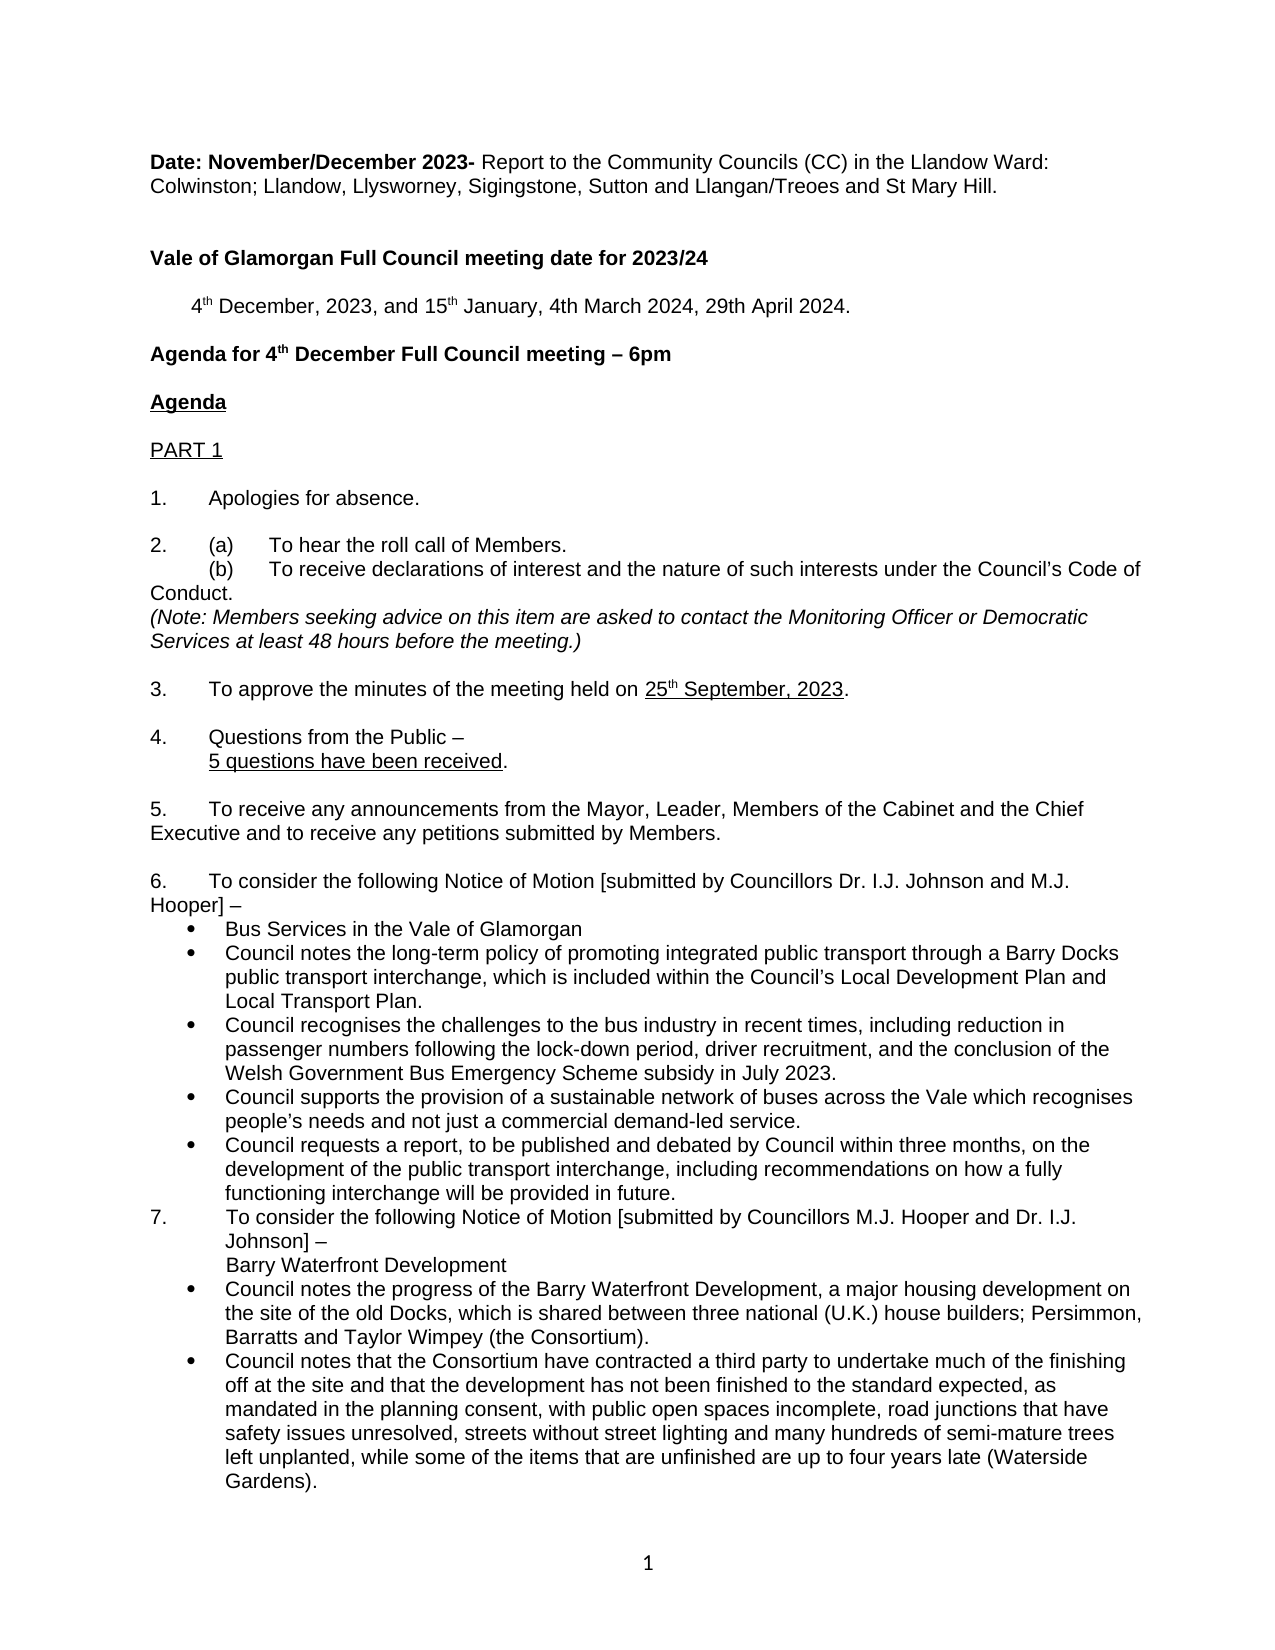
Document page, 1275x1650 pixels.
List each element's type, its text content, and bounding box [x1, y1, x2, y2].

text (b) To receive declarations of interest and the nature of such interests under the Council’s Code of Conduct. [150, 557, 1145, 605]
text Date: November/December 2023- Report to the Community Councils (CC) in the Llandow Ward: Colwinston; Llandow, Llysworney, Sigingstone, Sutton and Llangan/Treoes and St Mary Hill. [150, 150, 1145, 198]
text 5. To receive any announcements from the Mayor, Leader, Members of the Cabinet and the Chief Executive and to receive any petitions submitted by Members. [150, 797, 1145, 845]
text 4. Questions from the Public – [150, 725, 1145, 749]
list Council requests a report, to be published and debated by Council within three months, on the development of the public transport interchange, including recommendations on how a fully functioning interchange will be provided in future. [187, 1133, 1145, 1205]
text Agenda [150, 389, 1145, 413]
list Council notes the progress of the Barry Waterfront Development, a major housing development on the site of the old Docks, which is shared between three national (U.K.) house builders; Persimmon, Barratts and Taylor Wimpey (the Consortium). [187, 1277, 1145, 1348]
text Barry Waterfront Development [150, 1253, 1145, 1277]
list Council supports the provision of a sustainable network of buses across the Vale which recognises people’s needs and not just a commercial demand-led service. [187, 1085, 1145, 1133]
text 3. To approve the minutes of the meeting held on 25th September, 2023. [150, 677, 1145, 701]
text PART 1 [150, 437, 1145, 461]
list Council notes the long-term policy of promoting integrated public transport through a Barry Docks public transport interchange, which is included within the Council’s Local Development Plan and Local Transport Plan. [187, 941, 1145, 1013]
text 5 questions have been received. [150, 749, 1145, 773]
text (Note: Members seeking advice on this item are asked to contact the Monitoring Officer or Democratic Services at least 48 hours before the meeting.) [150, 605, 1145, 653]
text Johnson] – [150, 1229, 1145, 1253]
text Agenda for 4th December Full Council meeting – 6pm [150, 342, 1145, 366]
text 7. To consider the following Notice of Motion [submitted by Councillors M.J. Hooper and Dr. I.J. [150, 1205, 1145, 1229]
list Council recognises the challenges to the bus industry in recent times, including reduction in passenger numbers following the lock-down period, driver recruitment, and the conclusion of the Welsh Government Bus Emergency Scheme subsidy in July 2023. [187, 1013, 1145, 1085]
text 1. Apologies for absence. [150, 485, 1145, 509]
text 4th December, 2023, and 15th January, 4th March 2024, 29th April 2024. [150, 294, 1145, 318]
text 6. To consider the following Notice of Motion [submitted by Councillors Dr. I.J. Johnson and M.J. Hooper] – [150, 869, 1145, 917]
text Vale of Glamorgan Full Council meeting date for 2023/24 [150, 246, 1145, 270]
list Bus Services in the Vale of Glamorgan [187, 917, 1145, 941]
text 2. (a) To hear the roll call of Members. [150, 533, 1145, 557]
list Council notes that the Consortium have contracted a third party to undertake much of the finishing off at the site and that the development has not been finished to the standard expected, as mandated in the planning consent, with public open spaces incomplete, road junctions that have safety issues unresolved, streets without street lighting and many hundreds of semi-mature trees left unplanted, while some of the items that are unfinished are up to four years late (Waterside Gardens). [187, 1348, 1145, 1492]
